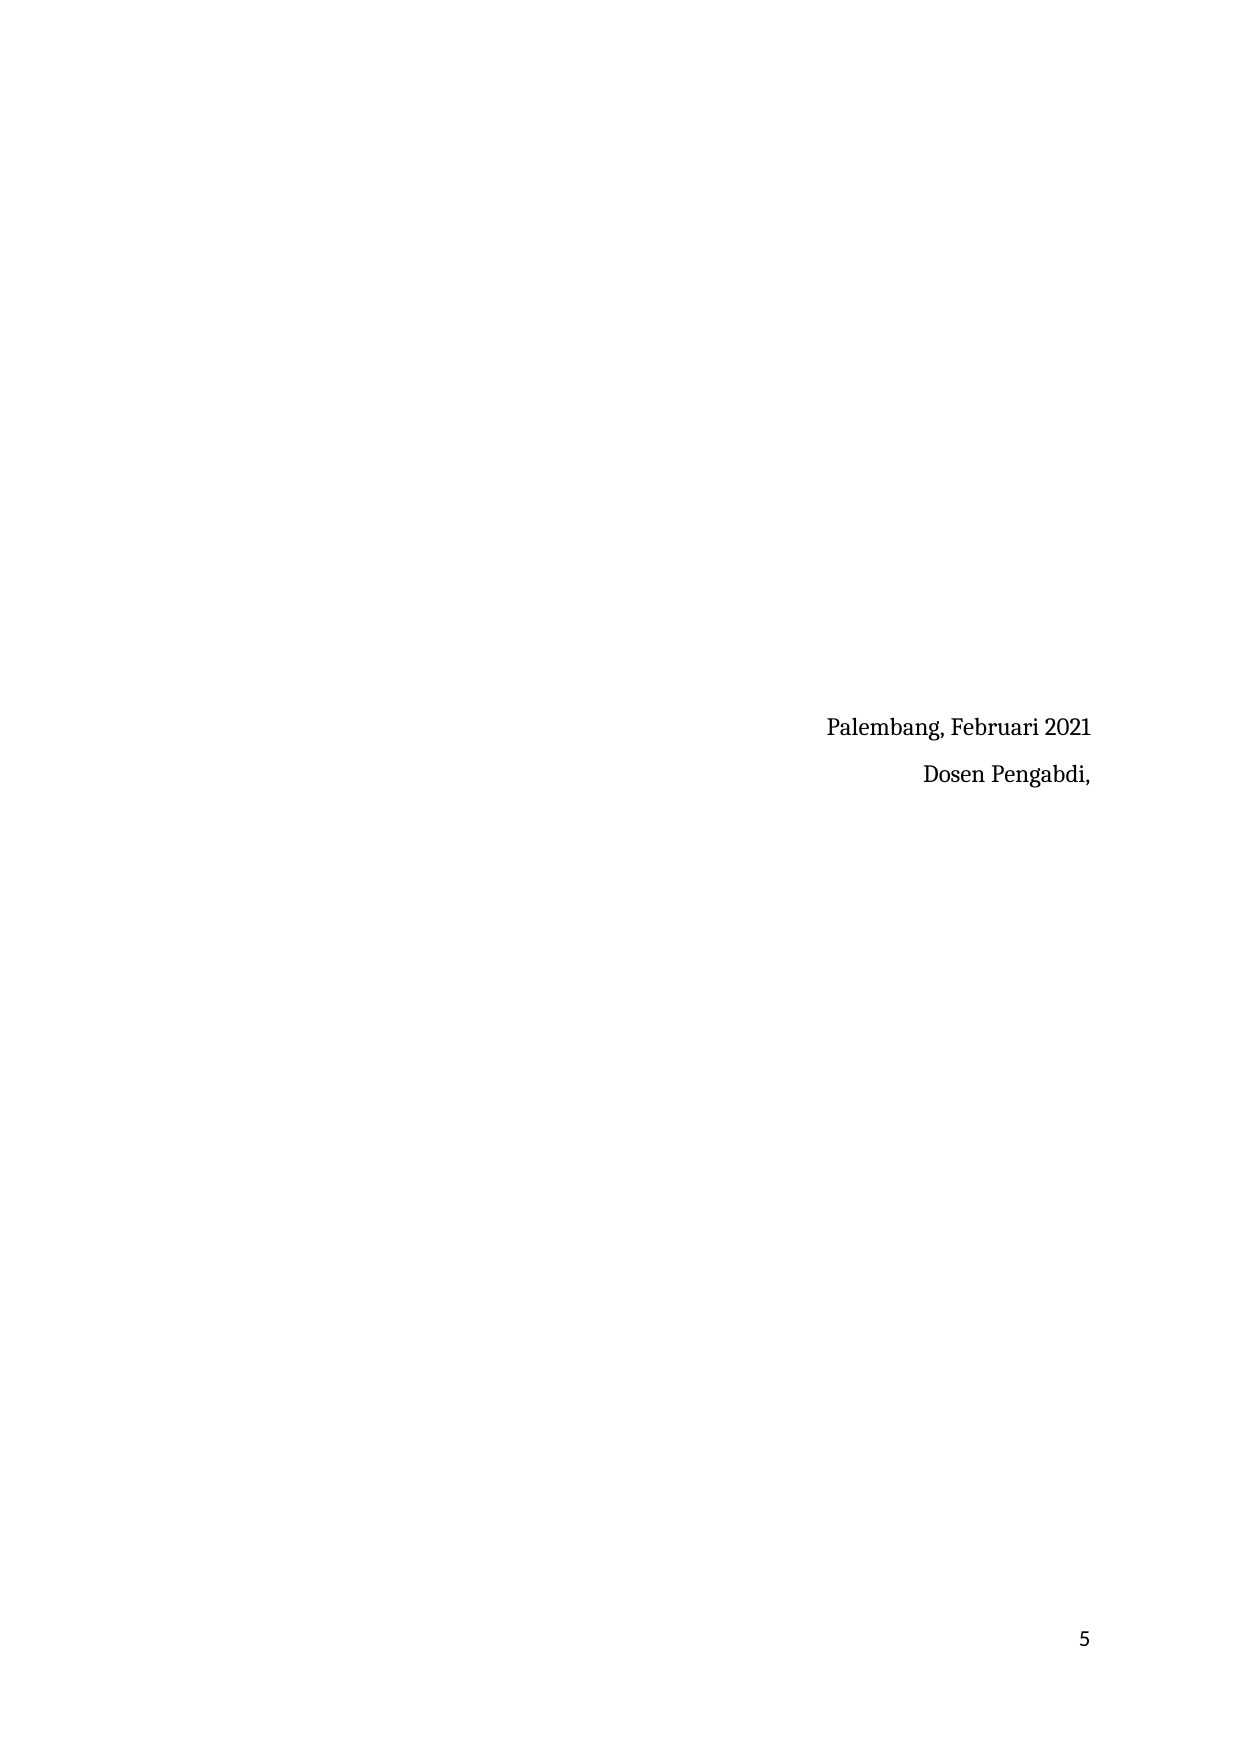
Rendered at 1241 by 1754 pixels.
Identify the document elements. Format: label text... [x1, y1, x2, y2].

text Dosen Pengabdi, [150, 760, 1090, 789]
text Palembang, Februari 2021 [150, 712, 1090, 741]
